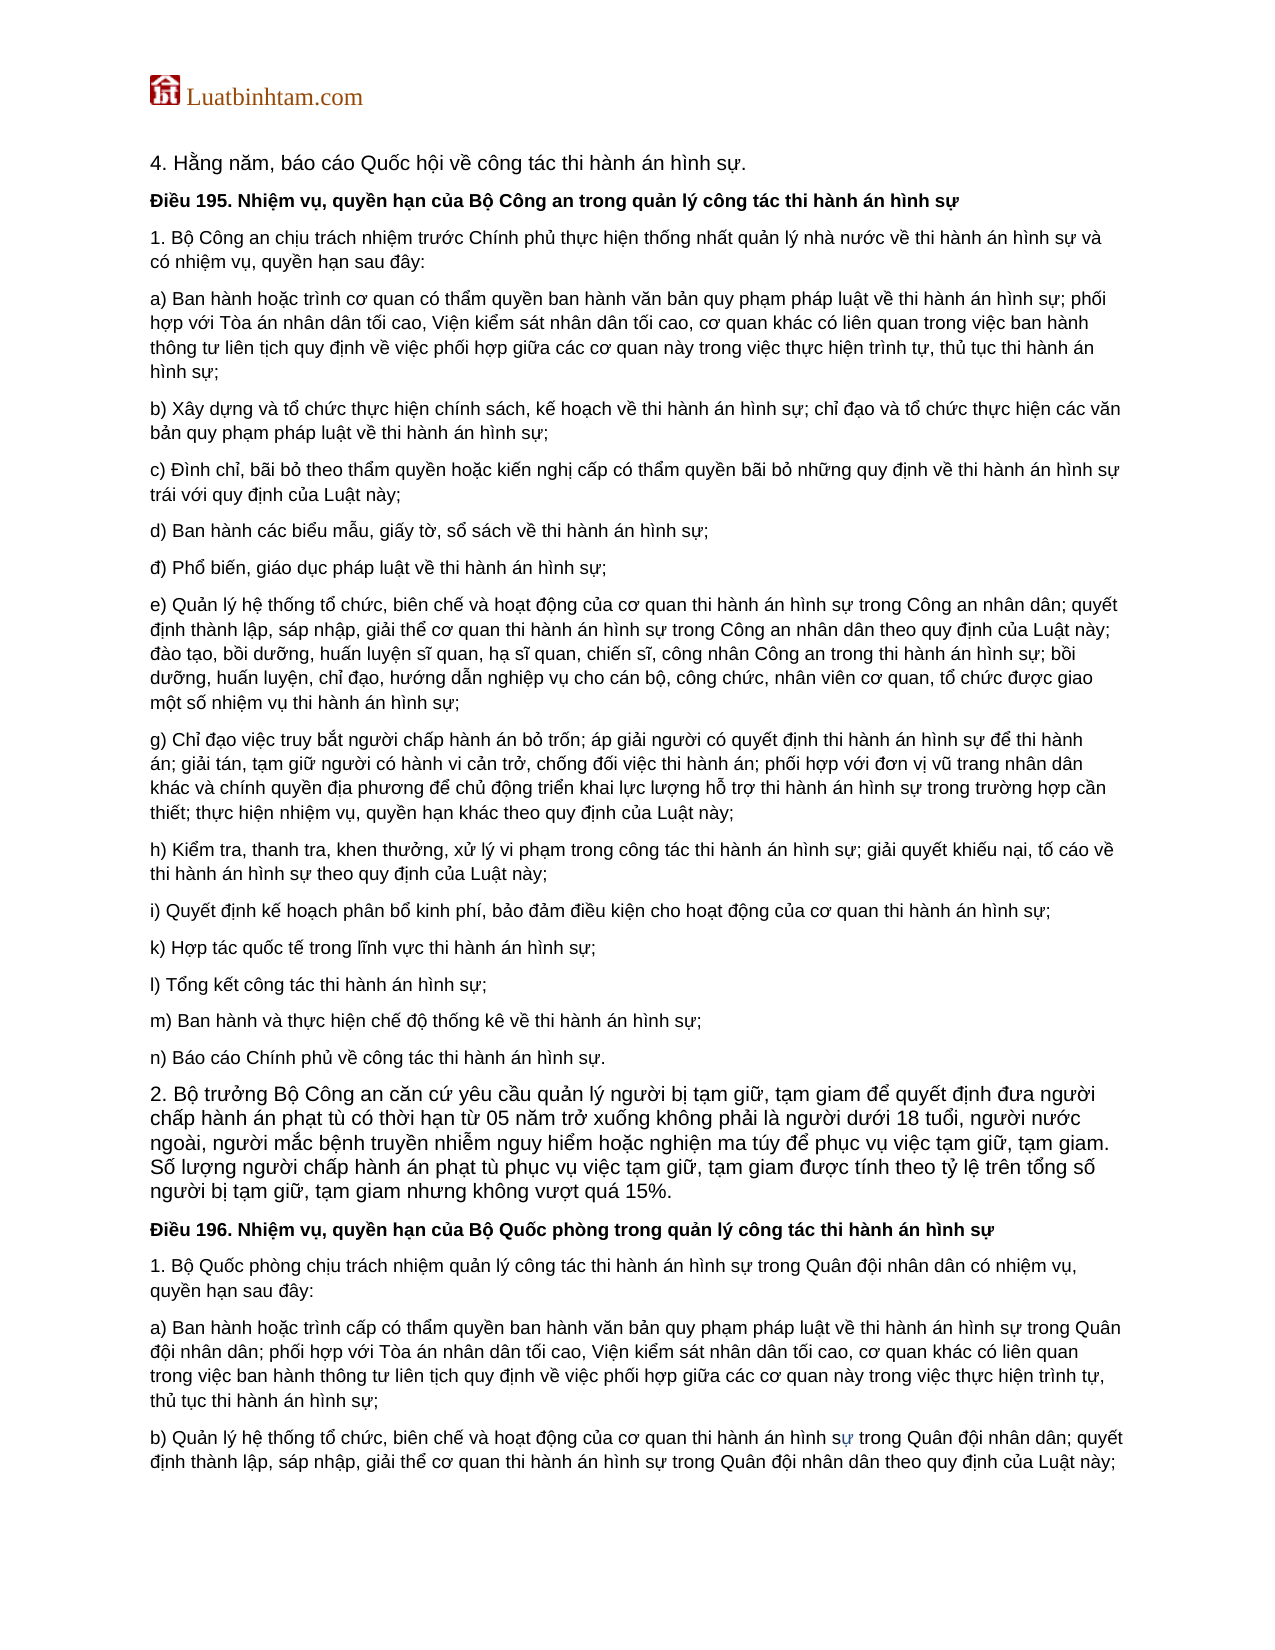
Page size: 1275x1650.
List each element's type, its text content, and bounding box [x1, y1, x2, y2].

text l) Tổng kết công tác thi hành án hình sự; [150, 971, 1125, 995]
text b) Xây dựng và tổ chức thực hiện chính sách, kế hoạch về thi hành án hình sự; chỉ đạo và tổ chức thực hiện các văn bản quy phạm pháp luật về thi hành án hình sự; [150, 395, 1125, 444]
text m) Ban hành và thực hiện chế độ thống kê về thi hành án hình sự; [150, 1007, 1125, 1032]
picture [150, 75, 181, 105]
text đ) Phổ biến, giáo dục pháp luật về thi hành án hình sự; [150, 554, 1125, 579]
text 2. Bộ trưởng Bộ Công an căn cứ yêu cầu quản lý người bị tạm giữ, tạm giam để quyết định đưa người chấp hành án phạt tù có thời hạn từ 05 năm trở xuống không phải là người dưới 18 tuổi, người nước ngoài, người mắc bệnh truyền nhiễm nguy hiểm hoặc nghiện ma túy để phục vụ việc tạm giữ, tạm giam. Số lượng người chấp hành án phạt tù phục vụ việc tạm giữ, tạm giam được tính theo tỷ lệ trên tổng số người bị tạm giữ, tạm giam nhưng không vượt quá 15%. [150, 1081, 1125, 1203]
text Điều 195. Nhiệm vụ, quyền hạn của Bộ Công an trong quản lý công tác thi hành án hình sự [150, 187, 1125, 211]
text a) Ban hành hoặc trình cấp có thẩm quyền ban hành văn bản quy phạm pháp luật về thi hành án hình sự trong Quân đội nhân dân; phối hợp với Tòa án nhân dân tối cao, Viện kiểm sát nhân dân tối cao, cơ quan khác có liên quan trong việc ban hành thông tư liên tịch quy định về việc phối hợp giữa các cơ quan này trong việc thực hiện trình tự, thủ tục thi hành án hình sự; [150, 1314, 1125, 1411]
text e) Quản lý hệ thống tổ chức, biên chế và hoạt động của cơ quan thi hành án hình sự trong Công an nhân dân; quyết định thành lập, sáp nhập, giải thể cơ quan thi hành án hình sự trong Công an nhân dân theo quy định của Luật này; đào tạo, bồi dưỡng, huấn luyện sĩ quan, hạ sĩ quan, chiến sĩ, công nhân Công an trong thi hành án hình sự; bồi dưỡng, huấn luyện, chỉ đạo, hướng dẫn nghiệp vụ cho cán bộ, công chức, nhân viên cơ quan, tổ chức được giao một số nhiệm vụ thi hành án hình sự; [150, 591, 1125, 713]
text b) Quản lý hệ thống tổ chức, biên chế và hoạt động của cơ quan thi hành án hình sự trong Quân đội nhân dân; quyết định thành lập, sáp nhập, giải thể cơ quan thi hành án hình sự trong Quân đội nhân dân theo quy định của Luật này; [150, 1424, 1125, 1472]
text a) Ban hành hoặc trình cơ quan có thẩm quyền ban hành văn bản quy phạm pháp luật về thi hành án hình sự; phối hợp với Tòa án nhân dân tối cao, Viện kiểm sát nhân dân tối cao, cơ quan khác có liên quan trong việc ban hành thông tư liên tịch quy định về việc phối hợp giữa các cơ quan này trong việc thực hiện trình tự, thủ tục thi hành án hình sự; [150, 285, 1125, 382]
text Điều 196. Nhiệm vụ, quyền hạn của Bộ Quốc phòng trong quản lý công tác thi hành án hình sự [150, 1216, 1125, 1240]
text k) Hợp tác quốc tế trong lĩnh vực thi hành án hình sự; [150, 934, 1125, 958]
text d) Ban hành các biểu mẫu, giấy tờ, sổ sách về thi hành án hình sự; [150, 517, 1125, 542]
text 1. Bộ Công an chịu trách nhiệm trước Chính phủ thực hiện thống nhất quản lý nhà nước về thi hành án hình sự và có nhiệm vụ, quyền hạn sau đây: [150, 224, 1125, 272]
text g) Chỉ đạo việc truy bắt người chấp hành án bỏ trốn; áp giải người có quyết định thi hành án hình sự để thi hành án; giải tán, tạm giữ người có hành vi cản trở, chống đối việc thi hành án; phối hợp với đơn vị vũ trang nhân dân khác và chính quyền địa phương để chủ động triển khai lực lượng hỗ trợ thi hành án hình sự trong trường hợp cần thiết; thực hiện nhiệm vụ, quyền hạn khác theo quy định của Luật này; [150, 726, 1125, 823]
text 4. Hằng năm, báo cáo Quốc hội về công tác thi hành án hình sự. [150, 150, 1125, 174]
text h) Kiểm tra, thanh tra, khen thưởng, xử lý vi phạm trong công tác thi hành án hình sự; giải quyết khiếu nại, tố cáo về thi hành án hình sự theo quy định của Luật này; [150, 836, 1125, 884]
text c) Đình chỉ, bãi bỏ theo thẩm quyền hoặc kiến nghị cấp có thẩm quyền bãi bỏ những quy định về thi hành án hình sự trái với quy định của Luật này; [150, 456, 1125, 505]
text i) Quyết định kế hoạch phân bổ kinh phí, bảo đảm điều kiện cho hoạt động của cơ quan thi hành án hình sự; [150, 897, 1125, 921]
text n) Báo cáo Chính phủ về công tác thi hành án hình sự. [150, 1044, 1125, 1069]
text 1. Bộ Quốc phòng chịu trách nhiệm quản lý công tác thi hành án hình sự trong Quân đội nhân dân có nhiệm vụ, quyền hạn sau đây: [150, 1252, 1125, 1301]
